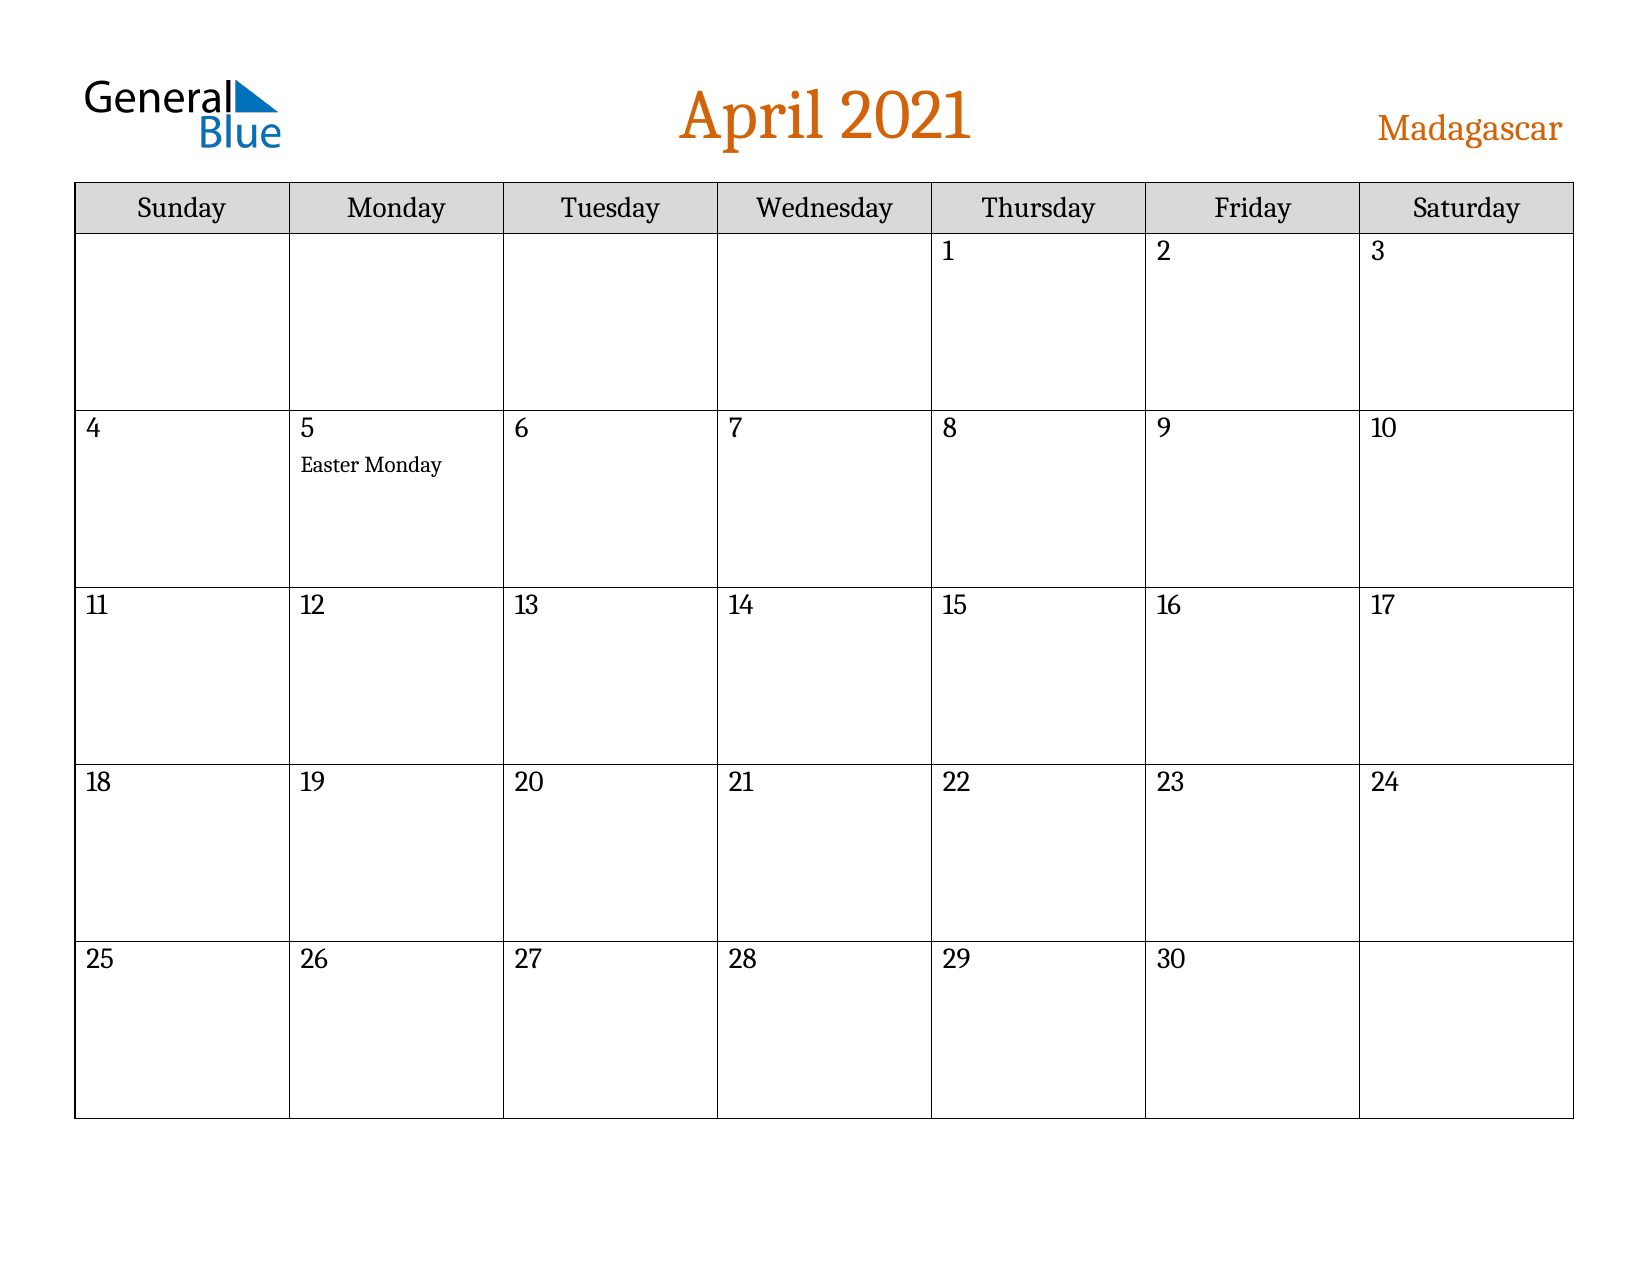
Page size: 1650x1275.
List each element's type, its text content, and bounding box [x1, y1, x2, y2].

table_cell [1360, 942, 1573, 983]
table_cell [1360, 983, 1573, 1118]
table_cell [290, 275, 503, 410]
table_cell [76, 806, 289, 941]
table_cell [718, 452, 931, 587]
table_cell Sunday [76, 183, 289, 233]
table_cell Easter Monday [290, 452, 503, 587]
table_cell [76, 983, 289, 1118]
table_cell [932, 983, 1145, 1118]
table_cell 21 [718, 765, 931, 806]
table_cell 6 [504, 411, 717, 452]
table_cell [718, 983, 931, 1118]
table_cell [76, 275, 289, 410]
table_cell 17 [1360, 588, 1573, 629]
table_cell 13 [504, 588, 717, 629]
table_cell [932, 806, 1145, 941]
table_cell 22 [932, 765, 1145, 806]
table_cell 12 [290, 588, 503, 629]
table_cell 29 [932, 942, 1145, 983]
table_cell [1360, 275, 1573, 410]
table_cell [504, 234, 717, 275]
table_cell [76, 452, 289, 587]
table_cell 26 [290, 942, 503, 983]
table_cell [504, 452, 717, 587]
table_cell 7 [718, 411, 931, 452]
table_cell 14 [718, 588, 931, 629]
table_cell [504, 629, 717, 764]
table_cell [504, 275, 717, 410]
table_cell [1146, 452, 1359, 587]
table_cell [290, 234, 503, 275]
table_cell 23 [1146, 765, 1359, 806]
table_cell 2 [1146, 234, 1359, 275]
table_cell Friday [1146, 183, 1359, 233]
table_cell 9 [1146, 411, 1359, 452]
table_cell 18 [76, 765, 289, 806]
table_cell [76, 629, 289, 764]
table_cell [290, 983, 503, 1118]
table_cell 30 [1146, 942, 1359, 983]
table_cell [1146, 806, 1359, 941]
table_cell [290, 629, 503, 764]
table_cell Wednesday [718, 183, 931, 233]
table_cell 16 [1146, 588, 1359, 629]
table_cell 20 [504, 765, 717, 806]
table_cell Thursday [932, 183, 1145, 233]
table_cell 3 [1360, 234, 1573, 275]
table_cell [718, 806, 931, 941]
table_header April 2021 [503, 75, 1146, 182]
table_cell [1146, 629, 1359, 764]
table_cell [1360, 452, 1573, 587]
table_cell [932, 275, 1145, 410]
table_cell [1360, 806, 1573, 941]
table_cell Saturday [1360, 183, 1573, 233]
table_cell Monday [290, 183, 503, 233]
table_cell [932, 629, 1145, 764]
picture [85, 80, 281, 148]
table_cell 25 [76, 942, 289, 983]
table_cell 27 [504, 942, 717, 983]
table_cell [1360, 629, 1573, 764]
table_cell 24 [1360, 765, 1573, 806]
table_header Madagascar [1146, 75, 1574, 182]
table_cell [718, 275, 931, 410]
table_cell 15 [932, 588, 1145, 629]
table_cell [1146, 983, 1359, 1118]
table_cell [1146, 275, 1359, 410]
table_cell 8 [932, 411, 1145, 452]
table_cell 19 [290, 765, 503, 806]
table_cell [290, 806, 503, 941]
table_cell [718, 234, 931, 275]
table_cell 11 [76, 588, 289, 629]
table_cell [932, 452, 1145, 587]
table_cell [76, 234, 289, 275]
table_cell 10 [1360, 411, 1573, 452]
table_header [75, 75, 503, 182]
table_cell 5 [290, 411, 503, 452]
table_cell Tuesday [504, 183, 717, 233]
table_cell [504, 983, 717, 1118]
table_cell [718, 629, 931, 764]
table_cell 1 [932, 234, 1145, 275]
table_cell 4 [76, 411, 289, 452]
table_cell [504, 806, 717, 941]
table_cell 28 [718, 942, 931, 983]
